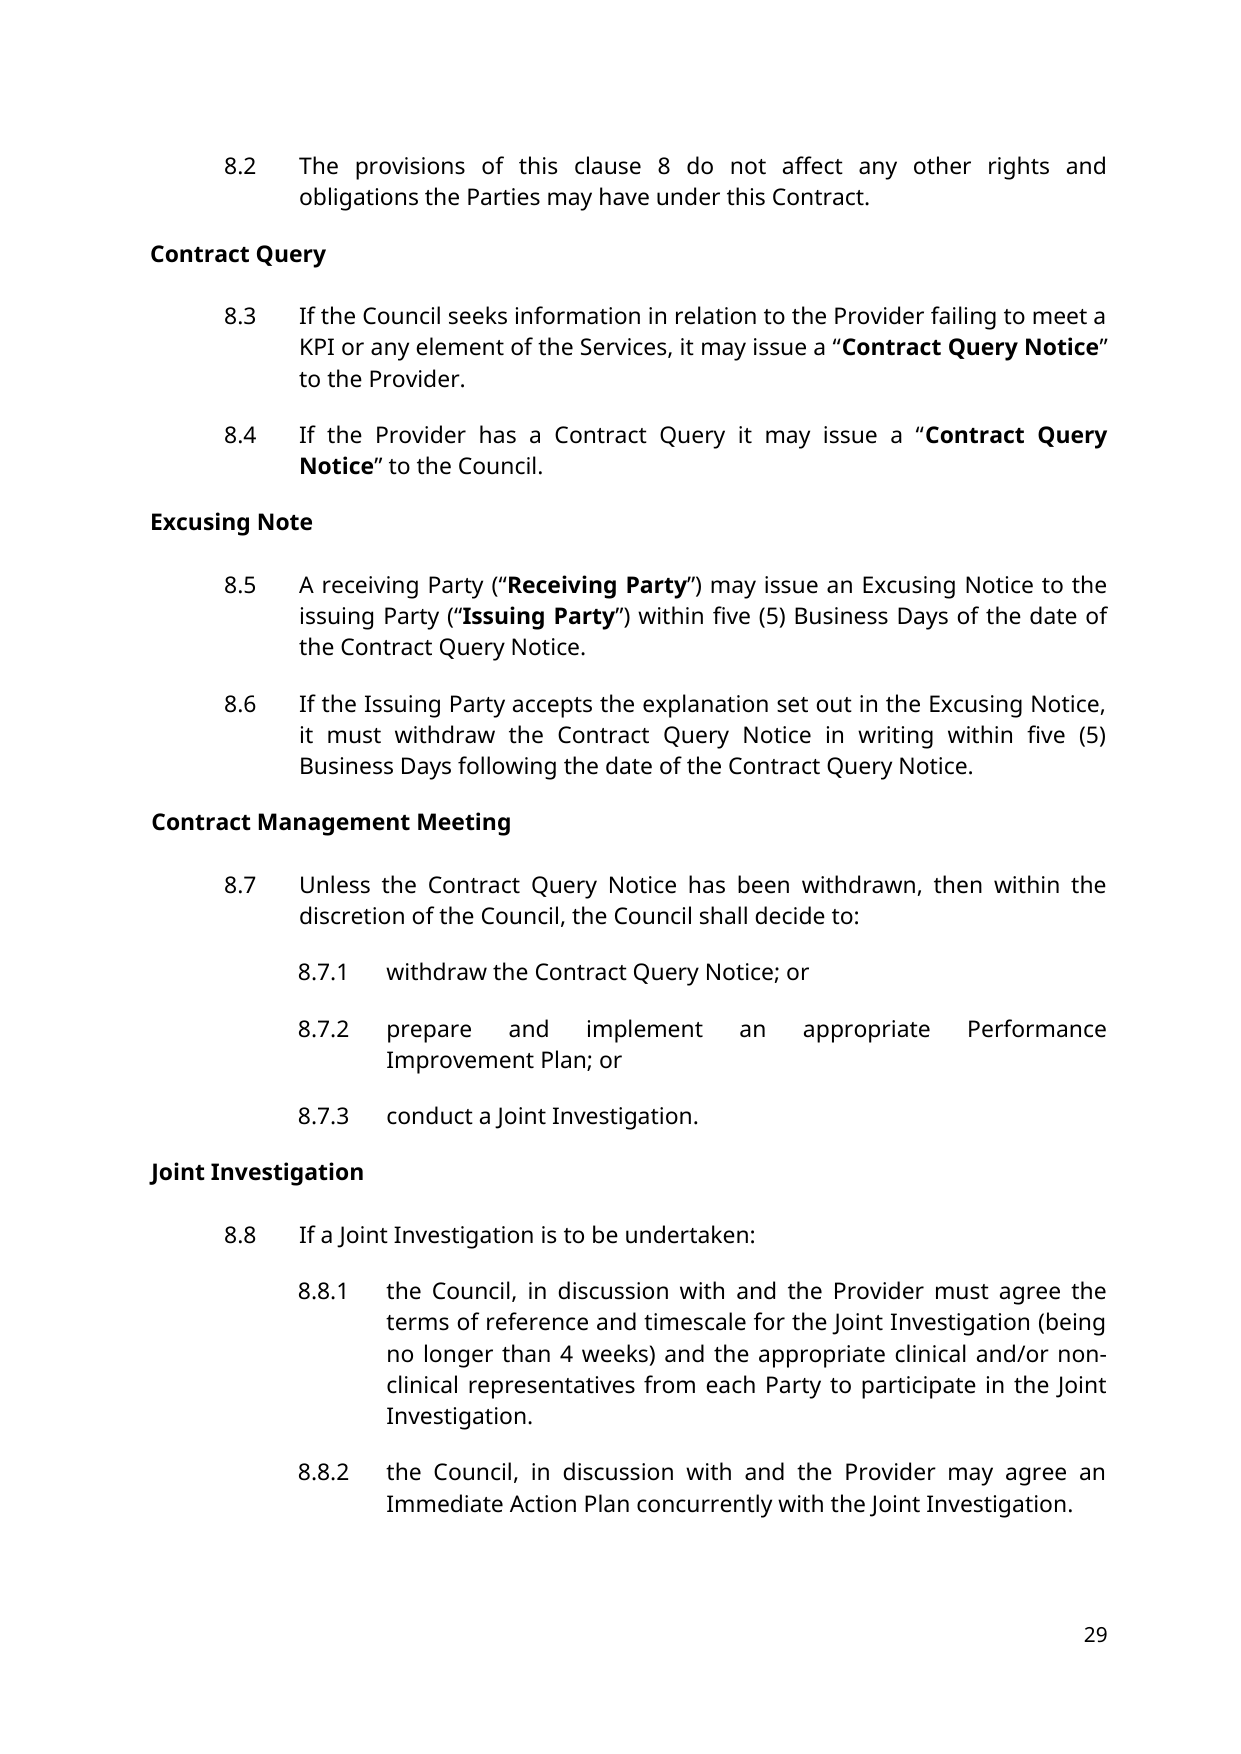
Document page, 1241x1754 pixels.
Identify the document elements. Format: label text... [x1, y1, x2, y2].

subtitle the Council, in discussion with and the Provider may agree an Immediate Action Plan concurrently with the Joint Investigation. [298, 1456, 1107, 1519]
text Contract Query [150, 237, 1107, 269]
subtitle If a Joint Investigation is to be undertaken: [224, 1219, 1107, 1250]
subtitle the Council, in discussion with and the Provider must agree the terms of reference and timescale for the Joint Investigation (being no longer than 4 weeks) and the appropriate clinical and/or non-clinical representatives from each Party to participate in the Joint Investigation. [298, 1275, 1107, 1431]
subtitle A receiving Party (“Receiving Party”) may issue an Excusing Notice to the issuing Party (“Issuing Party”) within five (5) Business Days of the date of the Contract Query Notice. [224, 569, 1107, 662]
subtitle withdraw the Contract Query Notice; or [298, 956, 1107, 987]
subtitle conduct a Joint Investigation. [298, 1100, 1107, 1131]
subtitle prepare and implement an appropriate Performance Improvement Plan; or [298, 1012, 1107, 1075]
subtitle The provisions of this clause 8 do not affect any other rights and obligations the Parties may have under this Contract. [224, 150, 1107, 212]
subtitle If the Provider has a Contract Query it may issue a “Contract Query Notice” to the Council. [224, 419, 1107, 481]
subtitle Unless the Contract Query Notice has been withdrawn, then within the discretion of the Council, the Council shall decide to: [224, 869, 1107, 931]
text Excusing Note [150, 506, 1107, 537]
subtitle If the Issuing Party accepts the explanation set out in the Excusing Notice, it must withdraw the Contract Query Notice in writing within five (5) Business Days following the date of the Contract Query Notice. [224, 687, 1107, 781]
subtitle If the Council seeks information in relation to the Provider failing to meet a KPI or any element of the Services, it may issue a “Contract Query Notice” to the Provider. [224, 300, 1107, 394]
text Joint Investigation [150, 1156, 1107, 1187]
text Contract Management Meeting [150, 806, 1107, 837]
